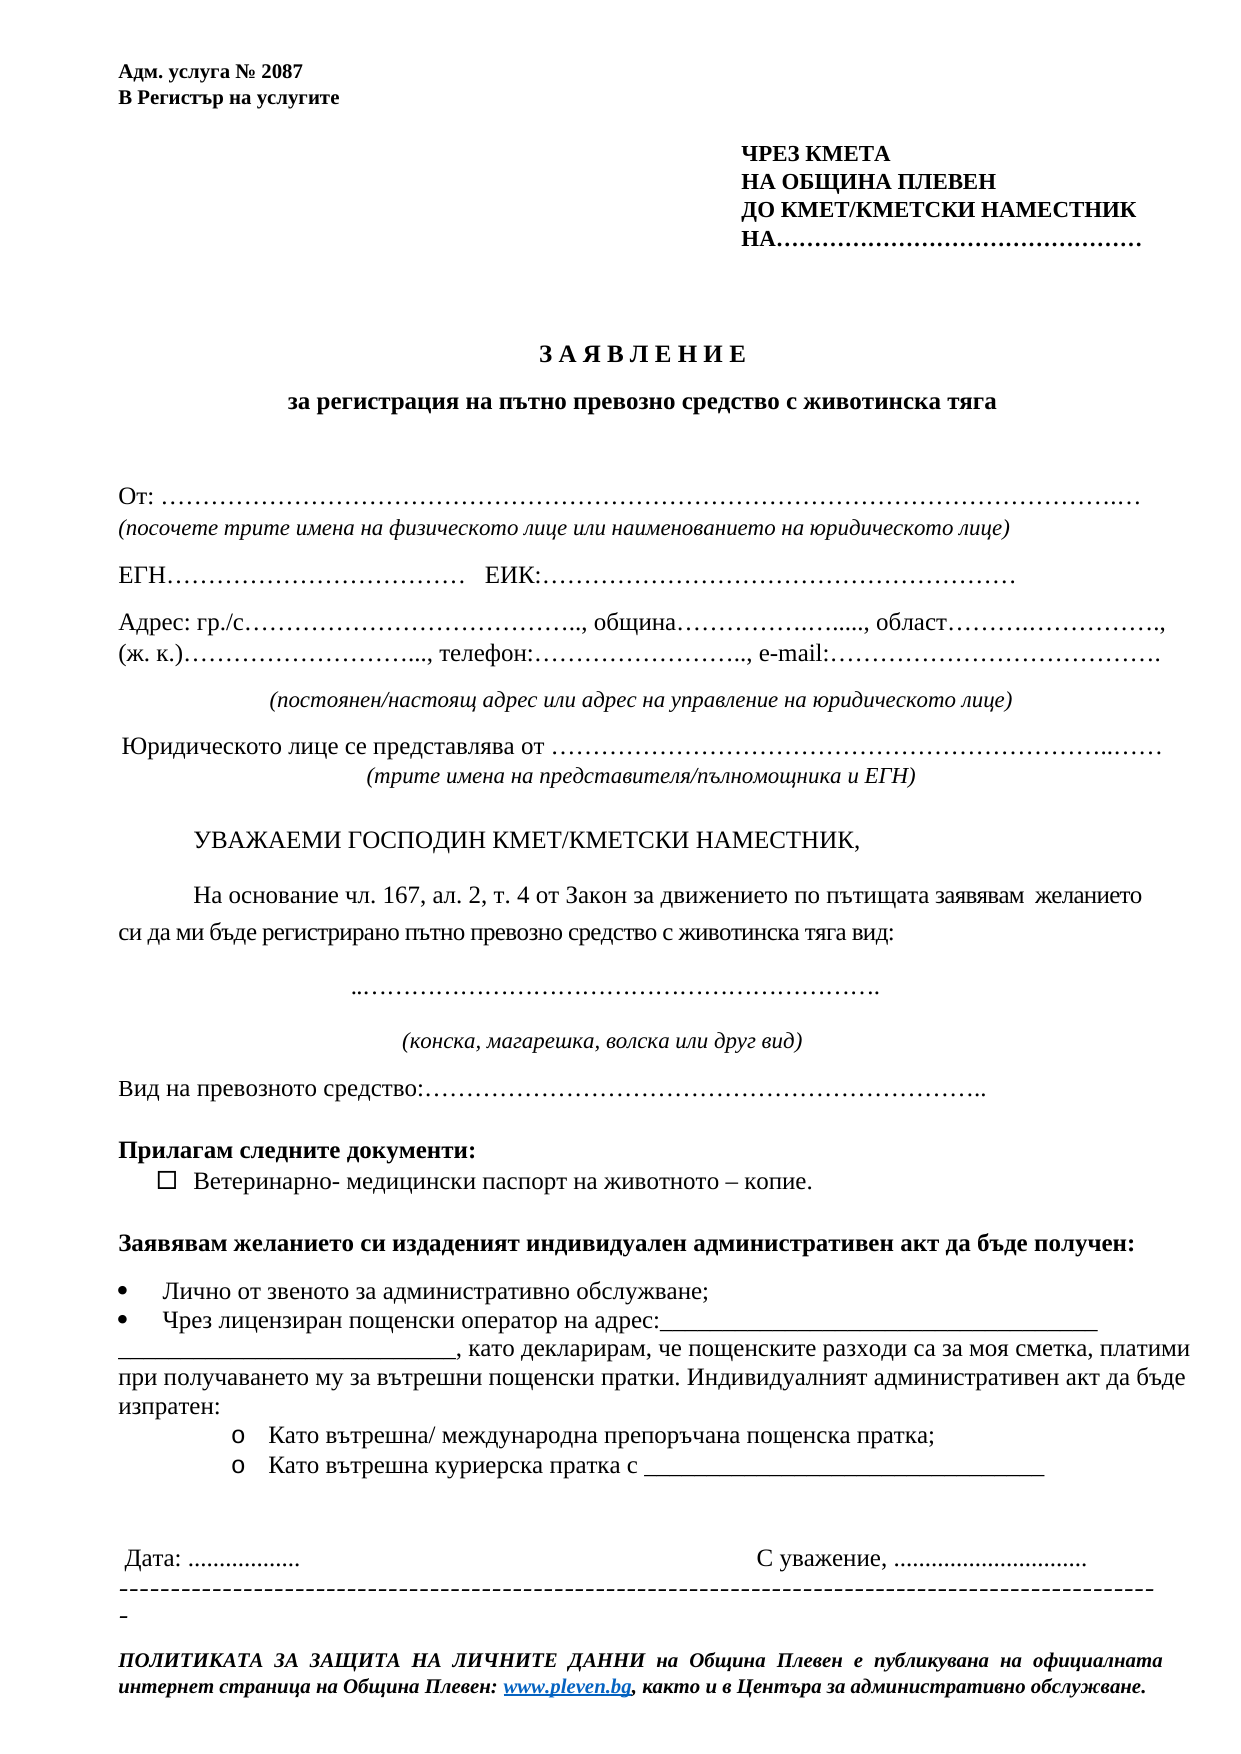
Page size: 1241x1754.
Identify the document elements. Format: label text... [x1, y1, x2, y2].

text Адм. услуга № 2087 [118, 59, 1167, 83]
text Адрес: гр./с………………………………….., община…………….…....., област……….……………., (ж. к.)………………………..., телефон:…………………….., e-mail:…………………………………. [118, 607, 1167, 667]
text НА ОБЩИНА ПЛЕВЕН [118, 168, 1167, 194]
text От: …………………………………………………………………………………………………….… (посочете трите имена на физическото лице или наименованието на юридическото лице) [118, 481, 1167, 541]
list Като вътрешна/ международна препоръчана пощенска пратка; [231, 1420, 1196, 1451]
text Юридическото лице се представлява от …………………………………………………………..…… (трите имена на представителя/пълномощника и ЕГН) [118, 731, 1167, 788]
text (конска, магарешка, волска или друг вид) [118, 1019, 1167, 1056]
text З А Я В Л Е Н И Е [118, 339, 1167, 367]
text УВАЖАЕМИ ГОСПОДИН КМЕТ/КМЕТСКИ НАМЕСТНИК, [118, 819, 1167, 856]
text за регистрация на пътно превозно средство с животинска тяга [118, 386, 1167, 415]
list Като вътрешна куриерска пратка с ________________________________ [231, 1451, 1196, 1481]
text ДО КМЕТ/КМЕТСКИ НАМЕСТНИК [118, 196, 1167, 223]
list Ветеринарно- медицински паспорт на животното – копие. [156, 1166, 1167, 1195]
text Прилагам следните документи: [118, 1135, 1167, 1164]
list Чрез лицензиран пощенски оператор на адрес:___________________________________ ___________________________, като декларирам, че пощенските разходи са за моя сметка, платими при получаването му за вътрешни пощенски пратки. Индивидуалният административен акт да бъде изпратен: [118, 1305, 1196, 1420]
text НА………………………………………… [118, 225, 1167, 251]
text ЕГН……………………………… ЕИК:………………………………………………… [118, 560, 1167, 588]
text Заявявам желанието си издаденият индивидуален административен акт да бъде получен: [118, 1228, 1196, 1257]
text Дата: .................. С уважение, ............................... [118, 1543, 1167, 1572]
text На основание чл. 167, ал. 2, т. 4 от Закон за движението по пътищата заявявам желанието си да ми бъде регистрирано пътно превозно средство с животинска тяга вид: [118, 873, 1167, 948]
text Вид на превозното средство:………………………………………………………….. [118, 1073, 1167, 1102]
text (постоянен/настоящ адрес или адрес на управление на юридическото лице) [118, 686, 1167, 712]
list Лично от звеното за административно обслужване; [118, 1276, 1196, 1305]
text В Регистър на услугите [118, 85, 1167, 109]
text ЧРЕЗ КМЕТА [118, 139, 1167, 166]
text ..………………………………………………………. [118, 965, 1167, 1002]
